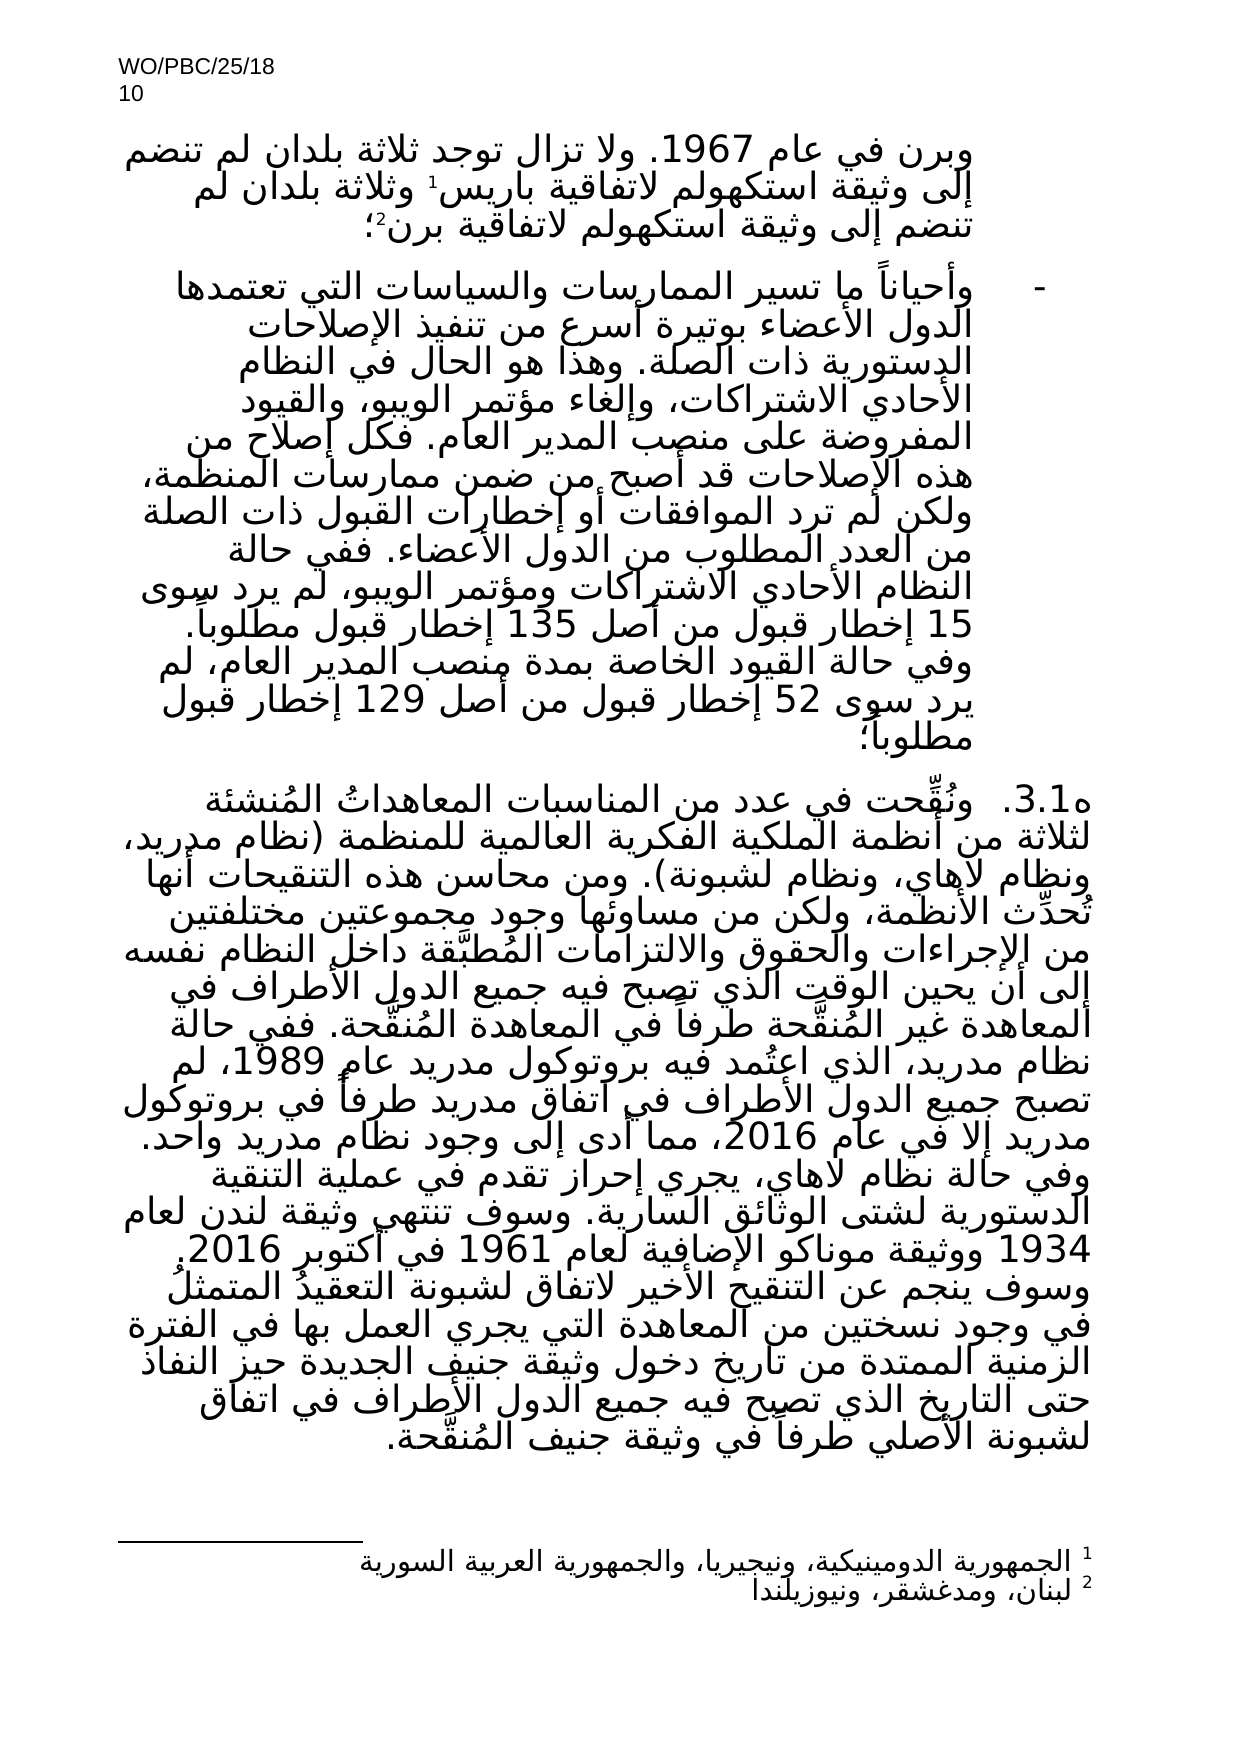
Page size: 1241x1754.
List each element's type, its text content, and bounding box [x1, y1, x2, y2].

list وأحياناً ما تسير الممارسات والسياسات التي تعتمدها الدول الأعضاء بوتيرة أسرع من تنفيذ الإصلاحات الدستورية ذات الصلة. وهذا هو الحال في النظام الأحادي الاشتراكات، وإلغاء مؤتمر الويبو، والقيود المفروضة على منصب المدير العام. فكل إصلاح من هذه الإصلاحات قد أصبح من ضمن ممارسات المنظمة، ولكن لم ترد الموافقات أو إخطارات القبول ذات الصلة من العدد المطلوب من الدول الأعضاء. ففي حالة النظام الأحادي الاشتراكات ومؤتمر الويبو، لم يرد سوى 15 إخطار قبول من أصل 135 إخطار قبول مطلوباً. وفي حالة القيود الخاصة بمدة منصب المدير العام، لم يرد سوى 52 إخطار قبول من أصل 129 إخطار قبول مطلوباً؛ [118, 270, 1033, 757]
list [118, 132, 1033, 245]
text ه3.1. ونُقِّحت في عدد من المناسبات المعاهداتُ المُنشئة لثلاثة من أنظمة الملكية الفكرية العالمية للمنظمة (نظام مدريد، ونظام لاهاي، ونظام لشبونة). ومن محاسن هذه التنقيحات أنها تُحدِّث الأنظمة، ولكن من مساوئها وجود مجموعتين مختلفتين من الإجراءات والحقوق والالتزامات المُطبَّقة داخل النظام نفسه إلى أن يحين الوقت الذي تصبح فيه جميع الدول الأطراف في المعاهدة غير المُنقَّحة طرفاً في المعاهدة المُنقَّحة. ففي حالة نظام مدريد، الذي اعتُمد فيه بروتوكول مدريد عام 1989، لم تصبح جميع الدول الأطراف في اتفاق مدريد طرفاً في بروتوكول مدريد إلا في عام 2016، مما أدى إلى وجود نظام مدريد واحد. وفي حالة نظام لاهاي، يجري إحراز تقدم في عملية التنقية الدستورية لشتى الوثائق السارية. وسوف تنتهي وثيقة لندن لعام 1934 ووثيقة موناكو الإضافية لعام 1961 في أكتوبر 2016. وسوف ينجم عن التنقيح الأخير لاتفاق لشبونة التعقيدُ المتمثلُ في وجود نسختين من المعاهدة التي يجري العمل بها في الفترة الزمنية الممتدة من تاريخ دخول وثيقة جنيف الجديدة حيز النفاذ حتى التاريخ الذي تصبح فيه جميع الدول الأطراف في اتفاق لشبونة الأصلي طرفاً في وثيقة جنيف المُنقَّحة. [118, 782, 1092, 1457]
